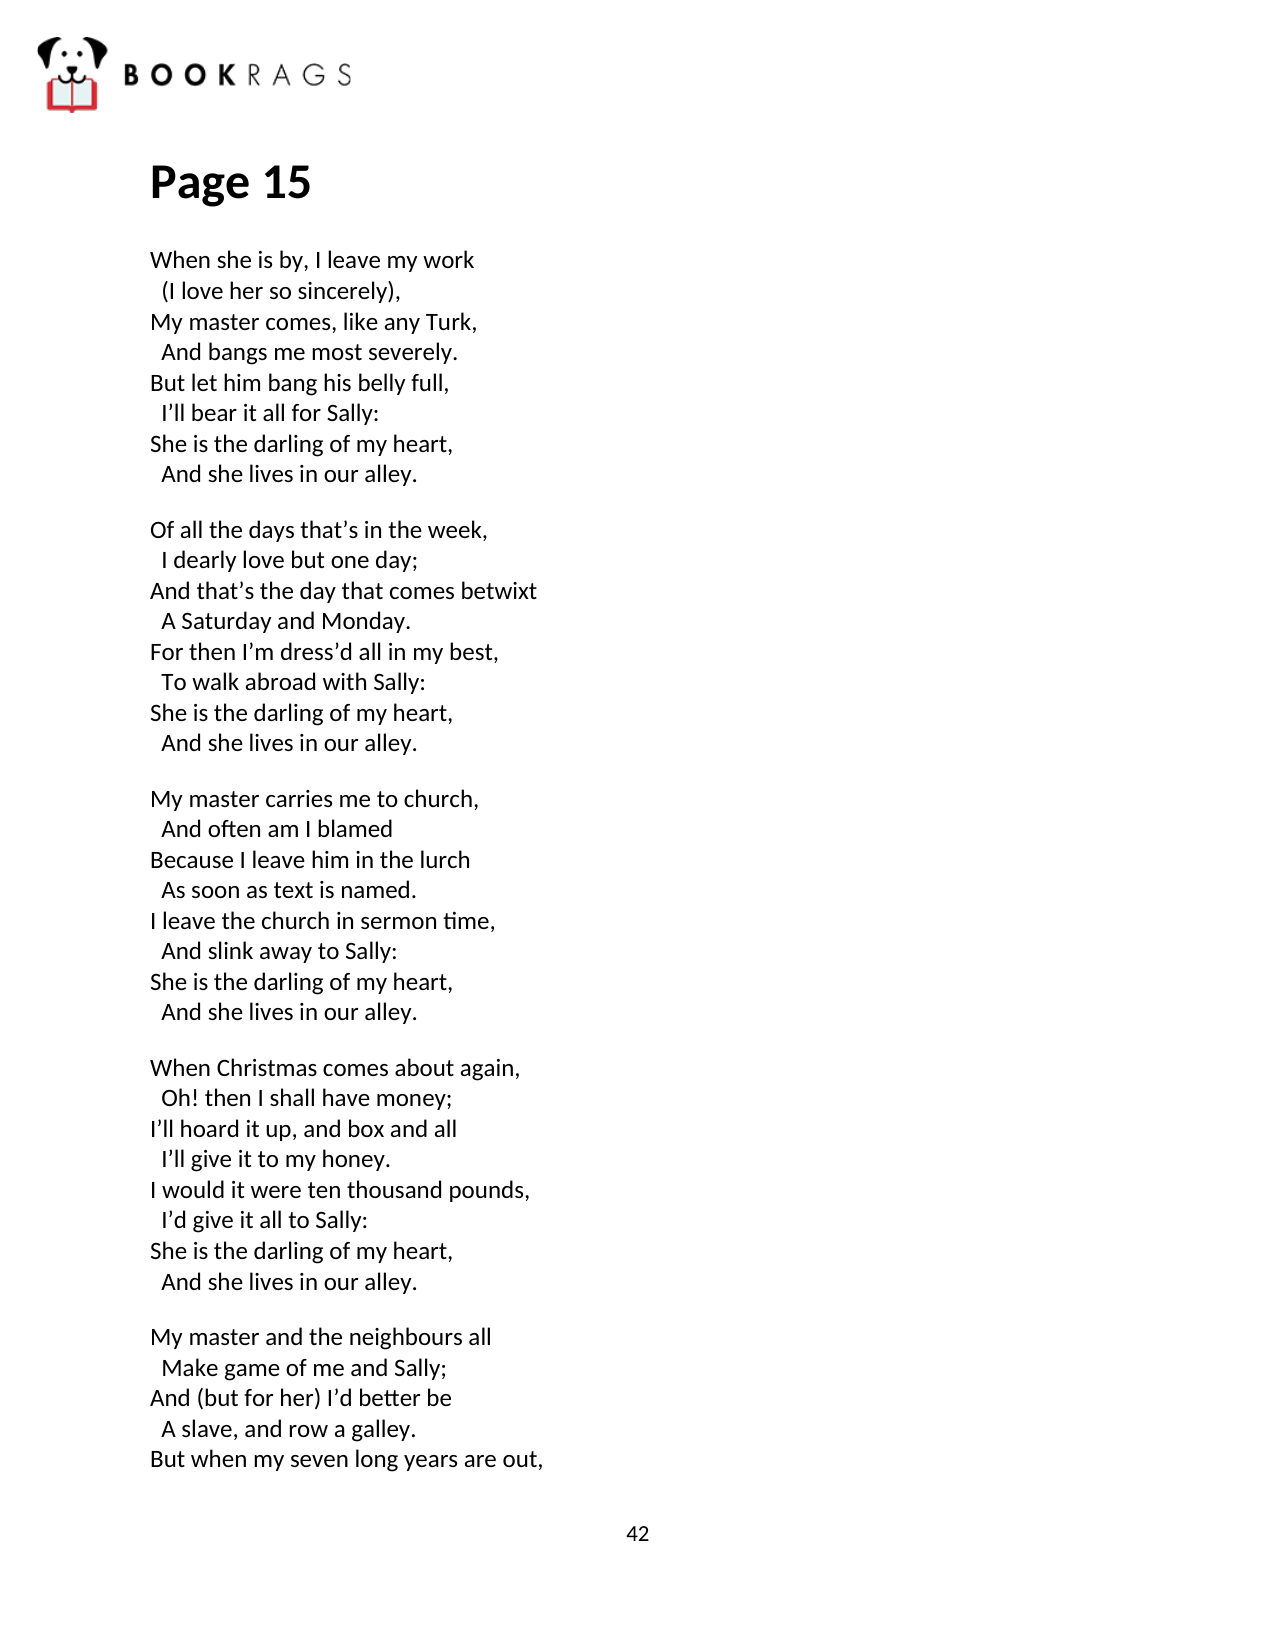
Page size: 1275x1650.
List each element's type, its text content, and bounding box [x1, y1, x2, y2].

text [150, 1321, 1125, 1474]
text My master carries me to church, And often am I blamed Because I leave him in the lurch As soon as text is named. I leave the church in sermon time, And slink away to Sally: She is the darling of my heart, And she lives in our alley. [150, 783, 1125, 1027]
text When Christmas comes about again, Oh! then I shall have money; I’ll hoard it up, and box and all I’ll give it to my honey. I would it were ten thousand pounds, I’d give it all to Sally: She is the darling of my heart, And she lives in our alley. [150, 1052, 1125, 1296]
text When she is by, I leave my work (I love her so sincerely), My master comes, like any Turk, And bangs me most severely. But let him bang his belly full, I’ll bear it all for Sally: She is the darling of my heart, And she lives in our alley. [150, 244, 1125, 489]
text Of all the days that’s in the week, I dearly love but one day; And that’s the day that comes betwixt A Saturday and Monday. For then I’m dress’d all in my best, To walk abroad with Sally: She is the darling of my heart, And she lives in our alley. [150, 514, 1125, 758]
picture [37, 37, 351, 113]
text Page 15 [150, 150, 1125, 211]
